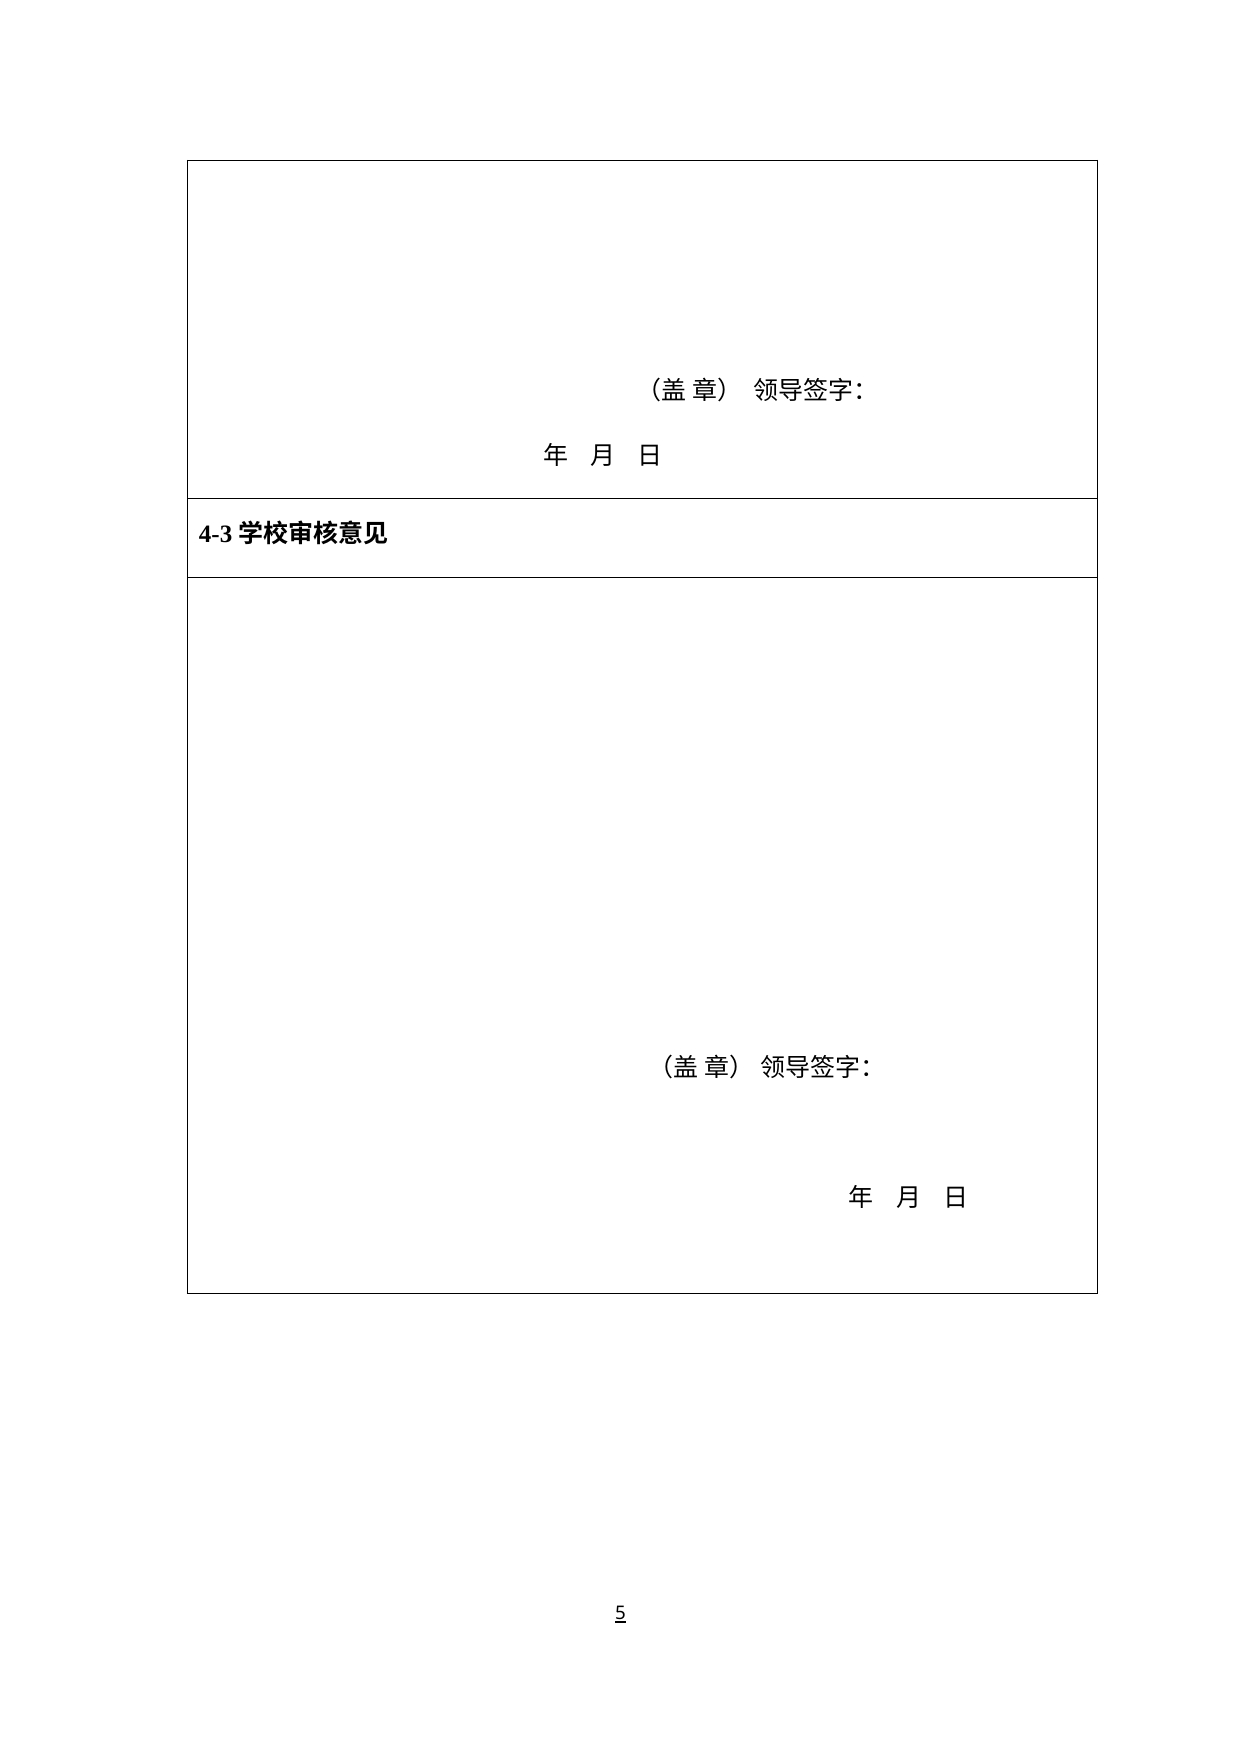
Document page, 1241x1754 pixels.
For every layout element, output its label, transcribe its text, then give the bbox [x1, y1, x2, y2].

table_cell （盖 章） 领导签字： 年 月 日 [188, 578, 1097, 1293]
table_cell 4-3 学校审核意见 [188, 499, 1097, 577]
table_cell （盖 章） 领导签字： 年 月 日 [188, 161, 1097, 498]
